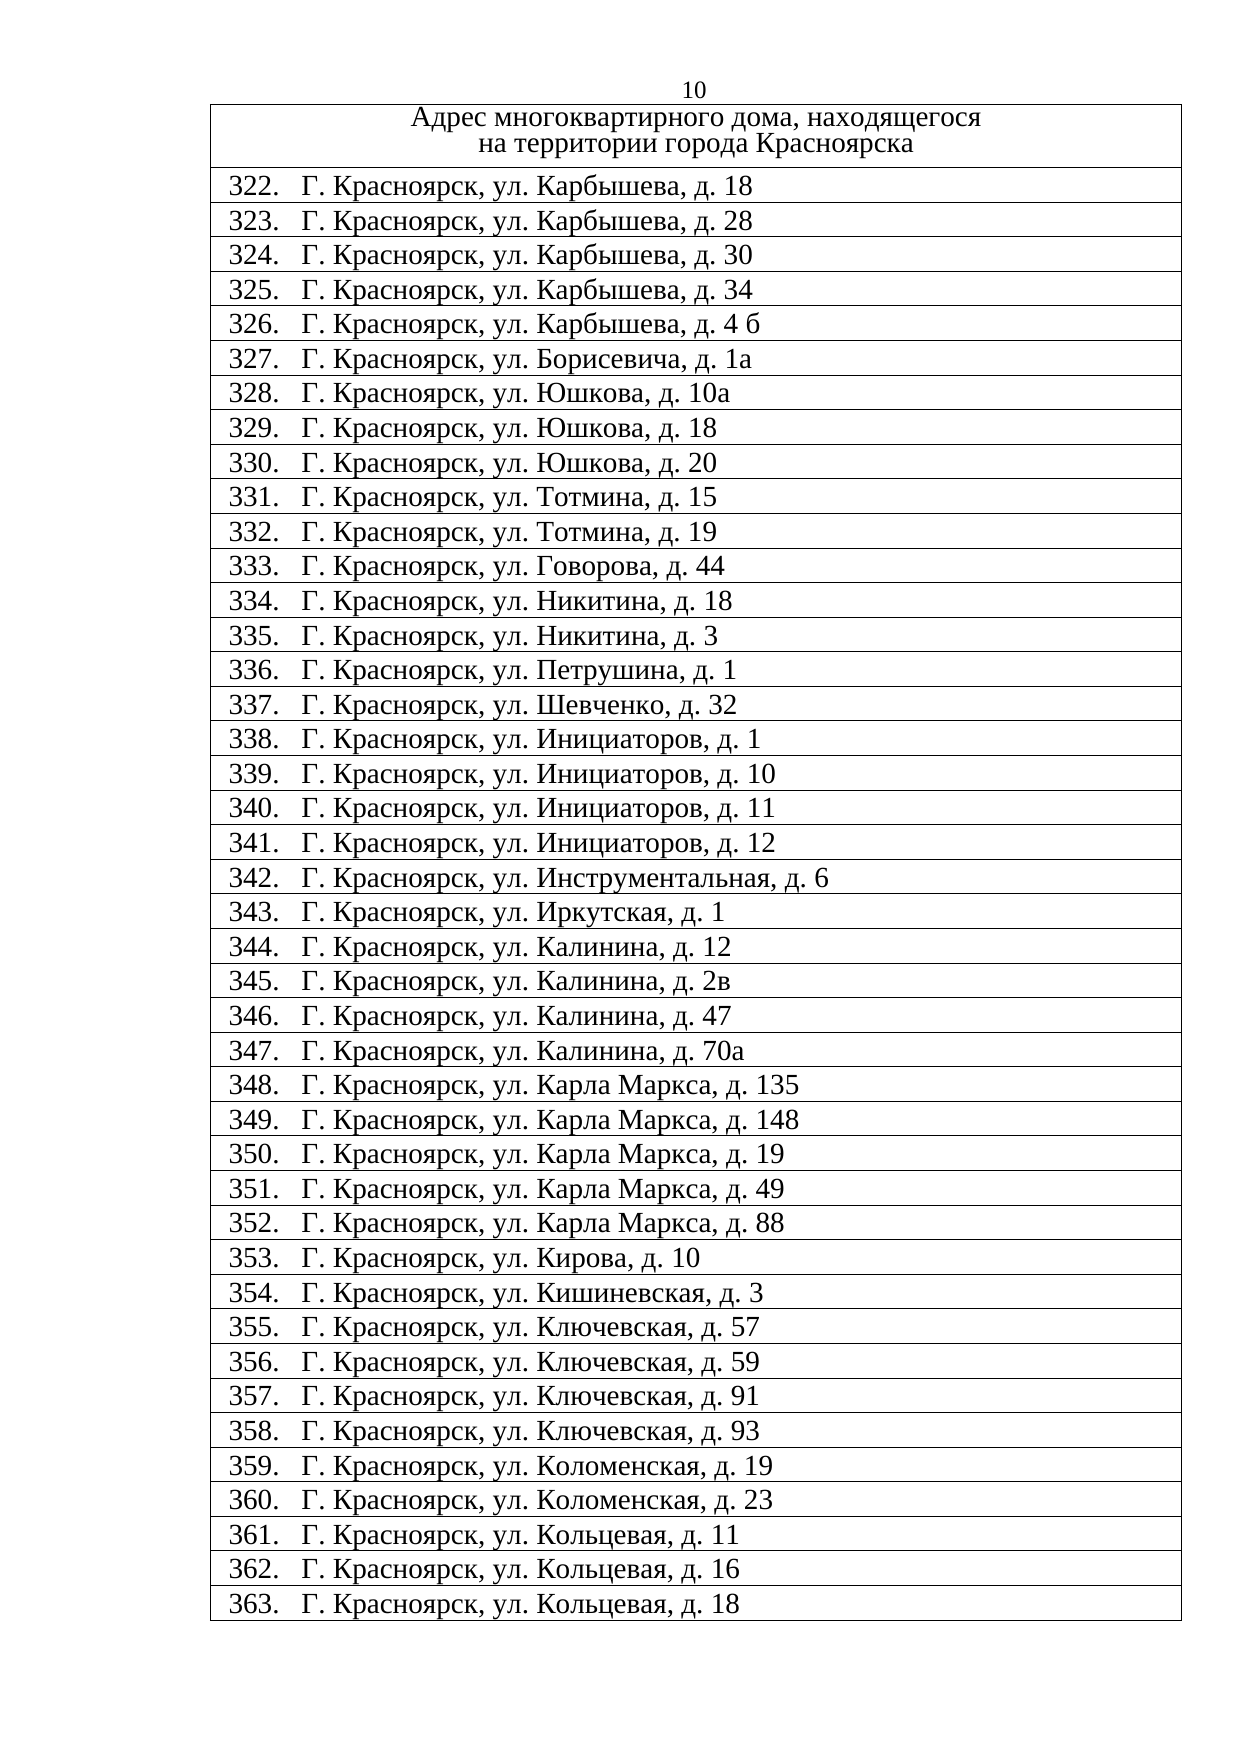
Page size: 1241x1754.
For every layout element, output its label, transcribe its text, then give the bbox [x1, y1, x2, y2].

table_cell Г. Красноярск, ул. Шевченко, д. 32 [295, 687, 1181, 720]
table_cell Г. Красноярск, ул. Карла Маркса, д. 49 [295, 1171, 1181, 1204]
table_cell [211, 479, 295, 513]
table_cell [211, 1482, 295, 1516]
table_cell Г. Красноярск, ул. Тотмина, д. 15 [295, 479, 1181, 513]
table_cell [211, 445, 295, 478]
table_cell [211, 583, 295, 617]
table_cell [211, 894, 295, 928]
table_cell Г. Красноярск, ул. Карла Маркса, д. 148 [295, 1102, 1181, 1135]
table_cell [211, 1413, 295, 1447]
table_cell [211, 652, 295, 686]
table_cell Г. Красноярск, ул. Петрушина, д. 1 [295, 652, 1181, 686]
table_cell [211, 203, 295, 236]
table_cell Г. Красноярск, ул. Ключевская, д. 59 [295, 1344, 1181, 1377]
table_cell Г. Красноярск, ул. Калинина, д. 47 [295, 998, 1181, 1032]
table_cell [211, 410, 295, 444]
table_cell Г. Красноярск, ул. Говорова, д. 44 [295, 549, 1181, 582]
table_cell [211, 514, 295, 547]
table_cell Г. Красноярск, ул. Кольцевая, д. 11 [295, 1517, 1181, 1550]
table_cell [211, 964, 295, 997]
table_cell Г. Красноярск, ул. Карбышева, д. 4 б [295, 306, 1181, 340]
table_cell Г. Красноярск, ул. Борисевича, д. 1а [295, 341, 1181, 374]
table_cell Г. Красноярск, ул. Кольцевая, д. 16 [295, 1551, 1181, 1585]
table_cell [211, 1102, 295, 1135]
table_cell [211, 1448, 295, 1481]
table_cell Г. Красноярск, ул. Карбышева, д. 34 [295, 272, 1181, 305]
table_cell Г. Красноярск, ул. Инструментальная, д. 6 [295, 860, 1181, 893]
table_cell Г. Красноярск, ул. Кишиневская, д. 3 [295, 1275, 1181, 1308]
table_cell [211, 1206, 295, 1239]
table_cell [211, 1067, 295, 1101]
table_cell Г. Красноярск, ул. Инициаторов, д. 1 [295, 721, 1181, 755]
table_cell Г. Красноярск, ул. Карбышева, д. 28 [295, 203, 1181, 236]
table_cell [211, 1136, 295, 1170]
table_cell [211, 272, 295, 305]
table_cell Г. Красноярск, ул. Инициаторов, д. 10 [295, 756, 1181, 789]
table_cell [211, 998, 295, 1032]
table_cell [211, 1171, 295, 1204]
table_cell [211, 1586, 295, 1619]
table_cell [211, 1551, 295, 1585]
table_cell [211, 1344, 295, 1377]
table_cell [211, 1309, 295, 1343]
table_cell [211, 929, 295, 962]
table_cell Г. Красноярск, ул. Инициаторов, д. 11 [295, 791, 1181, 824]
table_cell [211, 860, 295, 893]
table_cell [211, 341, 295, 374]
table_cell [211, 1240, 295, 1274]
table_cell Г. Красноярск, ул. Калинина, д. 12 [295, 929, 1181, 962]
table_cell [211, 237, 295, 271]
table_cell Г. Красноярск, ул. Никитина, д. 18 [295, 583, 1181, 617]
table_cell Г. Красноярск, ул. Коломенская, д. 23 [295, 1482, 1181, 1516]
table_cell Г. Красноярск, ул. Калинина, д. 70а [295, 1033, 1181, 1066]
table_cell [211, 791, 295, 824]
table_cell [211, 306, 295, 340]
table_cell Г. Красноярск, ул. Карла Маркса, д. 135 [295, 1067, 1181, 1101]
table_cell Г. Красноярск, ул. Никитина, д. 3 [295, 618, 1181, 651]
table_cell Г. Красноярск, ул. Кирова, д. 10 [295, 1240, 1181, 1274]
table_cell [211, 825, 295, 859]
table_cell [211, 376, 295, 409]
table_cell Г. Красноярск, ул. Юшкова, д. 10а [295, 376, 1181, 409]
table_cell Г. Красноярск, ул. Ключевская, д. 91 [295, 1379, 1181, 1412]
table_cell Г. Красноярск, ул. Ключевская, д. 57 [295, 1309, 1181, 1343]
table_cell Г. Красноярск, ул. Инициаторов, д. 12 [295, 825, 1181, 859]
table_cell Г. Красноярск, ул. Карбышева, д. 18 [295, 168, 1181, 202]
table_cell Г. Красноярск, ул. Ключевская, д. 93 [295, 1413, 1181, 1447]
table_cell Г. Красноярск, ул. Карла Маркса, д. 88 [295, 1206, 1181, 1239]
table_cell Г. Красноярск, ул. Юшкова, д. 18 [295, 410, 1181, 444]
table_cell [211, 1275, 295, 1308]
table_cell Г. Красноярск, ул. Калинина, д. 2в [295, 964, 1181, 997]
table_cell Г. Красноярск, ул. Карла Маркса, д. 19 [295, 1136, 1181, 1170]
table_cell Г. Красноярск, ул. Юшкова, д. 20 [295, 445, 1181, 478]
table_cell Г. Красноярск, ул. Кольцевая, д. 18 [295, 1586, 1181, 1619]
table_cell Г. Красноярск, ул. Тотмина, д. 19 [295, 514, 1181, 547]
table_cell [211, 618, 295, 651]
table_cell Г. Красноярск, ул. Коломенская, д. 19 [295, 1448, 1181, 1481]
table_cell [211, 1379, 295, 1412]
table_cell [211, 1517, 295, 1550]
table_cell [211, 756, 295, 789]
table_cell Г. Красноярск, ул. Карбышева, д. 30 [295, 237, 1181, 271]
table_header Адрес многоквартирного дома, находящегося на территории города Красноярска [211, 105, 1181, 167]
table_cell [211, 168, 295, 202]
table_cell [211, 721, 295, 755]
table_cell [211, 687, 295, 720]
table_cell Г. Красноярск, ул. Иркутская, д. 1 [295, 894, 1181, 928]
table_cell [211, 1033, 295, 1066]
table_cell [211, 549, 295, 582]
